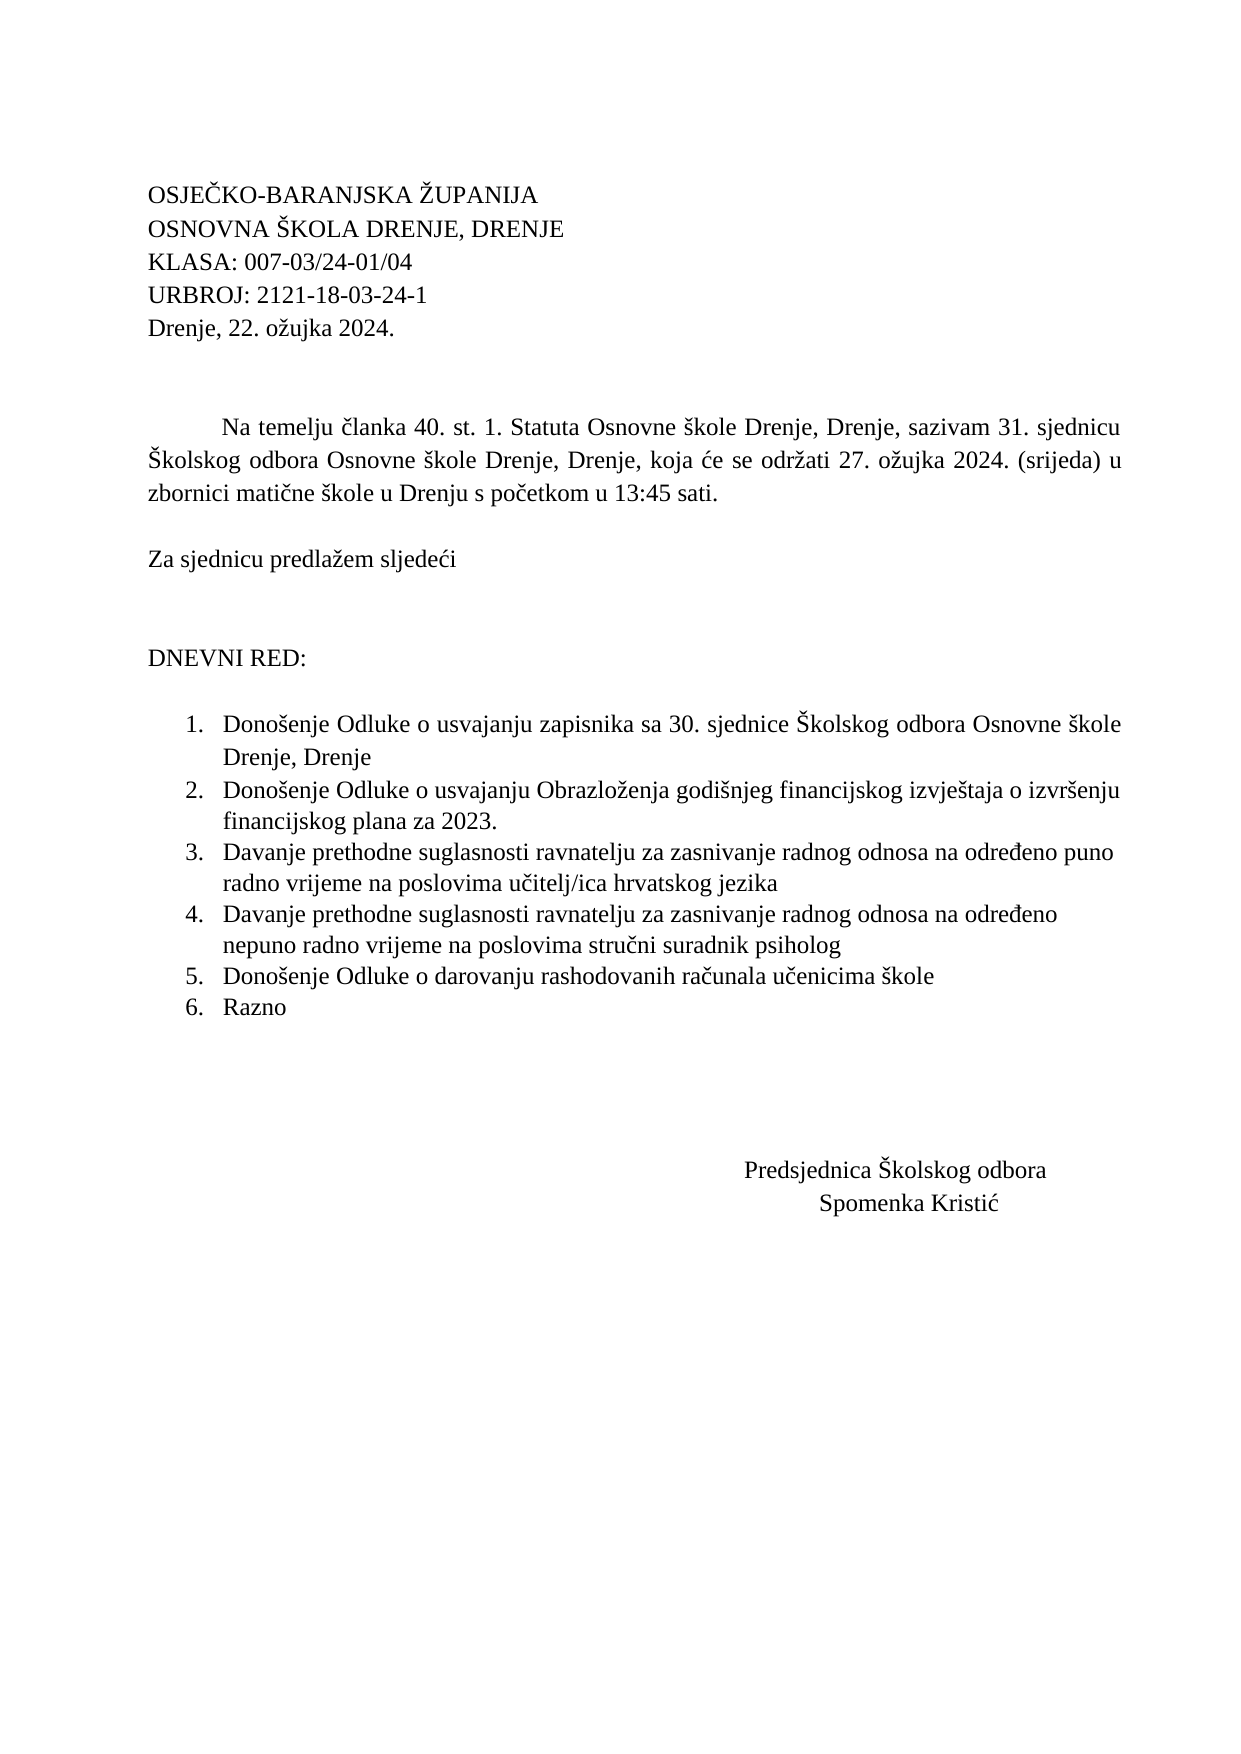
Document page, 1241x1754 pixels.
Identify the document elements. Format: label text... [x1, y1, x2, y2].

list Davanje prethodne suglasnosti ravnatelju za zasnivanje radnog odnosa na određeno nepuno radno vrijeme na poslovima stručni suradnik psiholog [185, 899, 1122, 959]
text Za sjednicu predlažem sljedeći [148, 544, 1122, 573]
text Spomenka Kristić [738, 1188, 1122, 1217]
text OSJEČKO-BARANJSKA ŽUPANIJA [148, 181, 1122, 209]
list Razno [185, 992, 1122, 1021]
list Donošenje Odluke o usvajanju zapisnika sa 30. sjednice Školskog odbora Osnovne škole Drenje, Drenje [185, 709, 1122, 771]
text URBROJ: 2121-18-03-24-1 [148, 280, 1122, 308]
text OSNOVNA ŠKOLA DRENJE, DRENJE [148, 214, 1122, 242]
text Na temelju članka 40. st. 1. Statuta Osnovne škole Drenje, Drenje, sazivam 31. sjednicu Školskog odbora Osnovne škole Drenje, Drenje, koja će se održati 27. ožujka 2024. (srijeda) u zbornici matične škole u Drenju s početkom u 13:45 sati. [148, 412, 1122, 507]
list Davanje prethodne suglasnosti ravnatelju za zasnivanje radnog odnosa na određeno puno radno vrijeme na poslovima učitelj/ica hrvatskog jezika [185, 837, 1122, 897]
text Drenje, 22. ožujka 2024. [148, 313, 1122, 341]
list Donošenje Odluke o usvajanju Obrazloženja godišnjeg financijskog izvještaja o izvršenju financijskog plana za 2023. [185, 775, 1122, 835]
text Predsjednica Školskog odbora [664, 1155, 1122, 1184]
list Donošenje Odluke o darovanju rashodovanih računala učenicima škole [185, 961, 1122, 990]
text DNEVNI RED: [148, 643, 1122, 672]
text KLASA: 007-03/24-01/04 [148, 247, 1122, 275]
